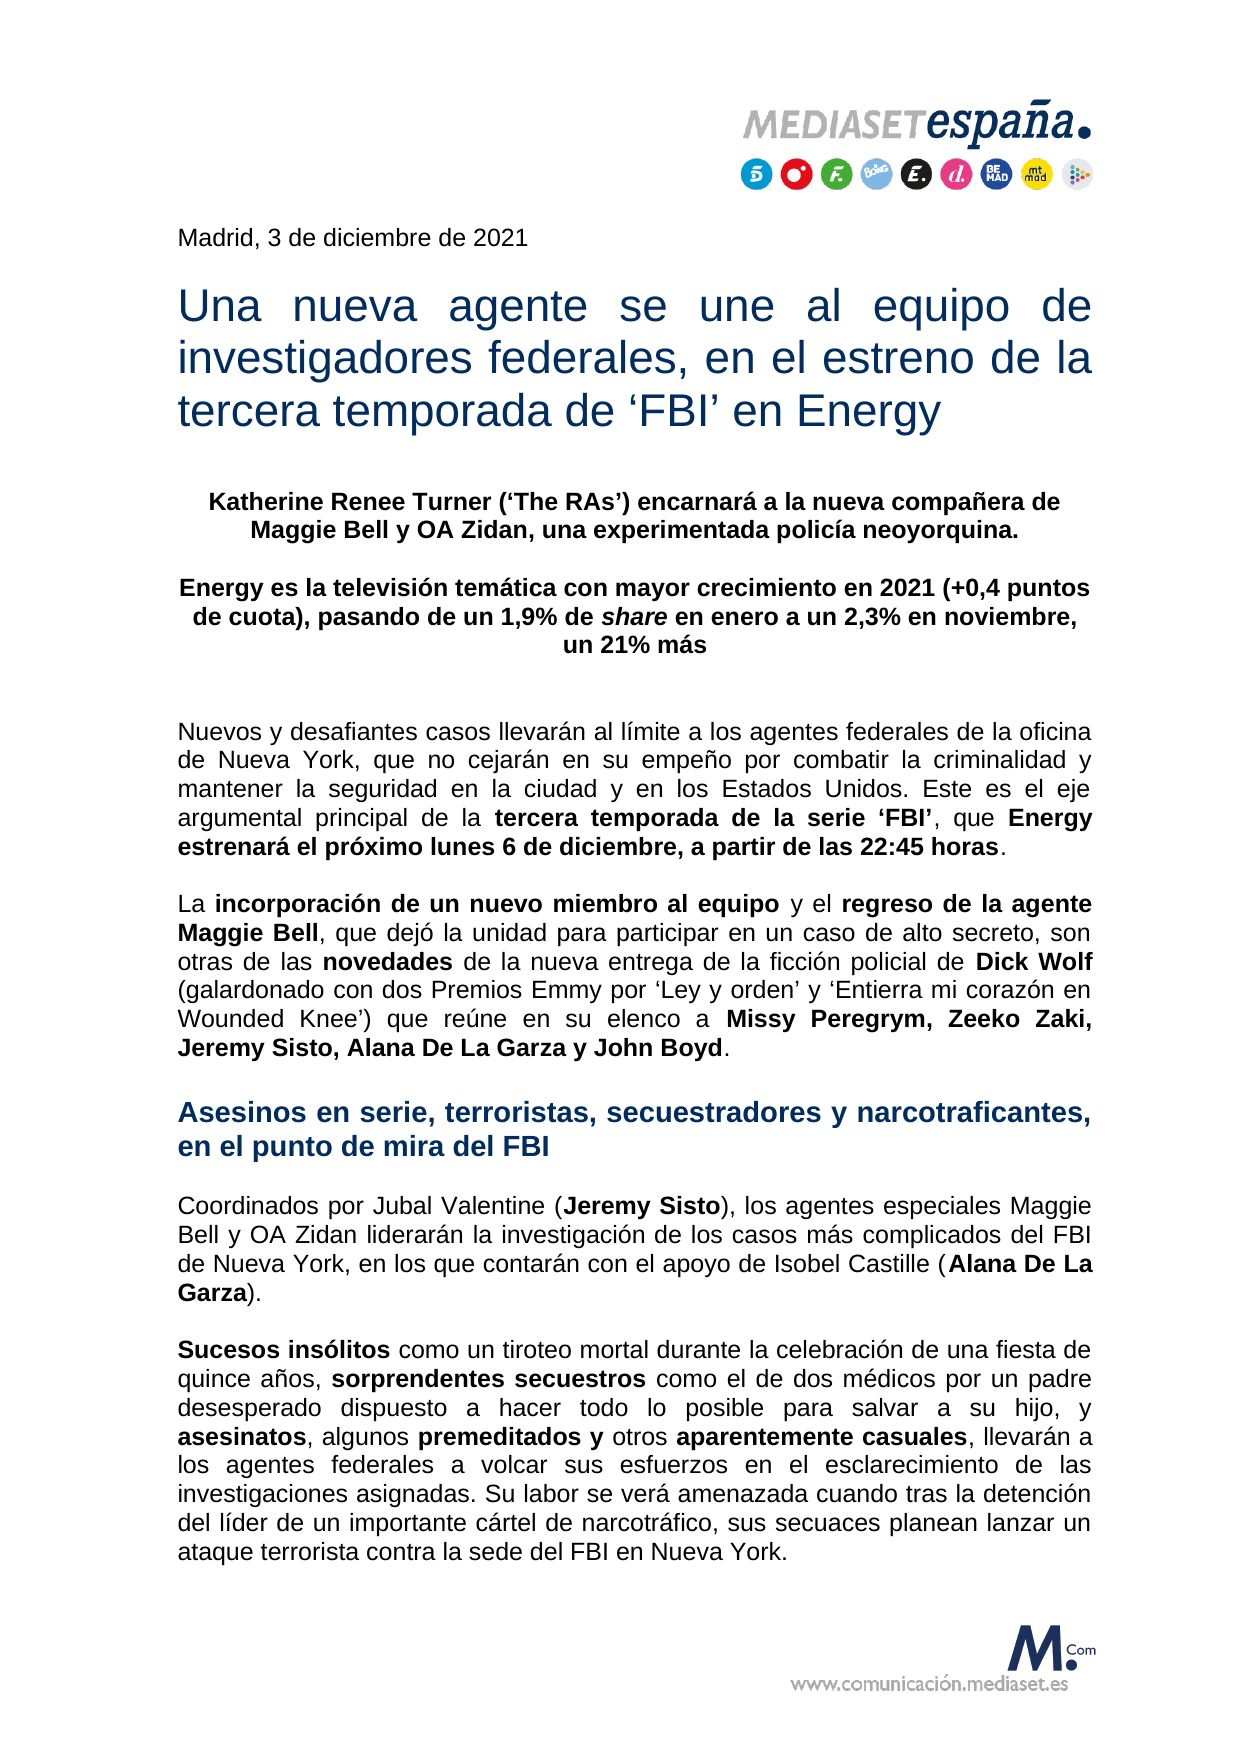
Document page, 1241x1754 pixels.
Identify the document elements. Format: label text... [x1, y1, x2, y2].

text Energy es la televisión temática con mayor crecimiento en 2021 (+0,4 puntos de cuota), pasando de un 1,9% de share en enero a un 2,3% en noviembre, un 21% más [177, 573, 1093, 659]
picture [777, 1602, 1240, 1709]
text Nuevos y desafiantes casos llevarán al límite a los agentes federales de la oficina de Nueva York, que no cejarán en su empeño por combatir la criminalidad y mantener la seguridad en la ciudad y en los Estados Unidos. Este es el eje argumental principal de la tercera temporada de la serie ‘FBI’, que Energy estrenará el próximo lunes 6 de diciembre, a partir de las 22:45 horas. [177, 717, 1093, 861]
text Sucesos insólitos como un tiroteo mortal durante la celebración de una fiesta de quince años, sorprendentes secuestros como el de dos médicos por un padre desesperado dispuesto a hacer todo lo posible para salvar a su hijo, y asesinatos, algunos premeditados y otros aparentemente casuales, llevarán a los agentes federales a volcar sus esfuerzos en el esclarecimiento de las investigaciones asignadas. Su labor se verá amenazada cuando tras la detención del líder de un importante cártel de narcotráfico, sus secuaces planean lanzar un ataque terrorista contra la sede del FBI en Nueva York. [177, 1335, 1093, 1565]
text Una nueva agente se une al equipo de investigadores federales, en el estreno de la tercera temporada de ‘FBI’ en Energy [177, 278, 1093, 436]
text Katherine Renee Turner (‘The RAs’) encarnará a la nueva compañera de Maggie Bell y OA Zidan, una experimentada policía neoyorquina. [177, 487, 1093, 544]
picture [677, 88, 1159, 200]
text La incorporación de un nuevo miembro al equipo y el regreso de la agente Maggie Bell, que dejó la unidad para participar en un caso de alto secreto, son otras de las novedades de la nueva entrega de la ficción policial de Dick Wolf (galardonado con dos Premios Emmy por ‘Ley y orden’ y ‘Entierra mi corazón en Wounded Knee’) que reúne en su elenco a Missy Peregrym, Zeeko Zaki, Jeremy Sisto, Alana De La Garza y John Boyd. [177, 889, 1093, 1062]
text Coordinados por Jubal Valentine (Jeremy Sisto), los agentes especiales Maggie Bell y OA Zidan liderarán la investigación de los casos más complicados del FBI de Nueva York, en los que contarán con el apoyo de Isobel Castille (Alana De La Garza). [177, 1191, 1093, 1307]
text Asesinos en serie, terroristas, secuestradores y narcotraficantes, en el punto de mira del FBI [177, 1095, 1093, 1162]
text Madrid, 3 de diciembre de 2021 [177, 223, 1063, 252]
